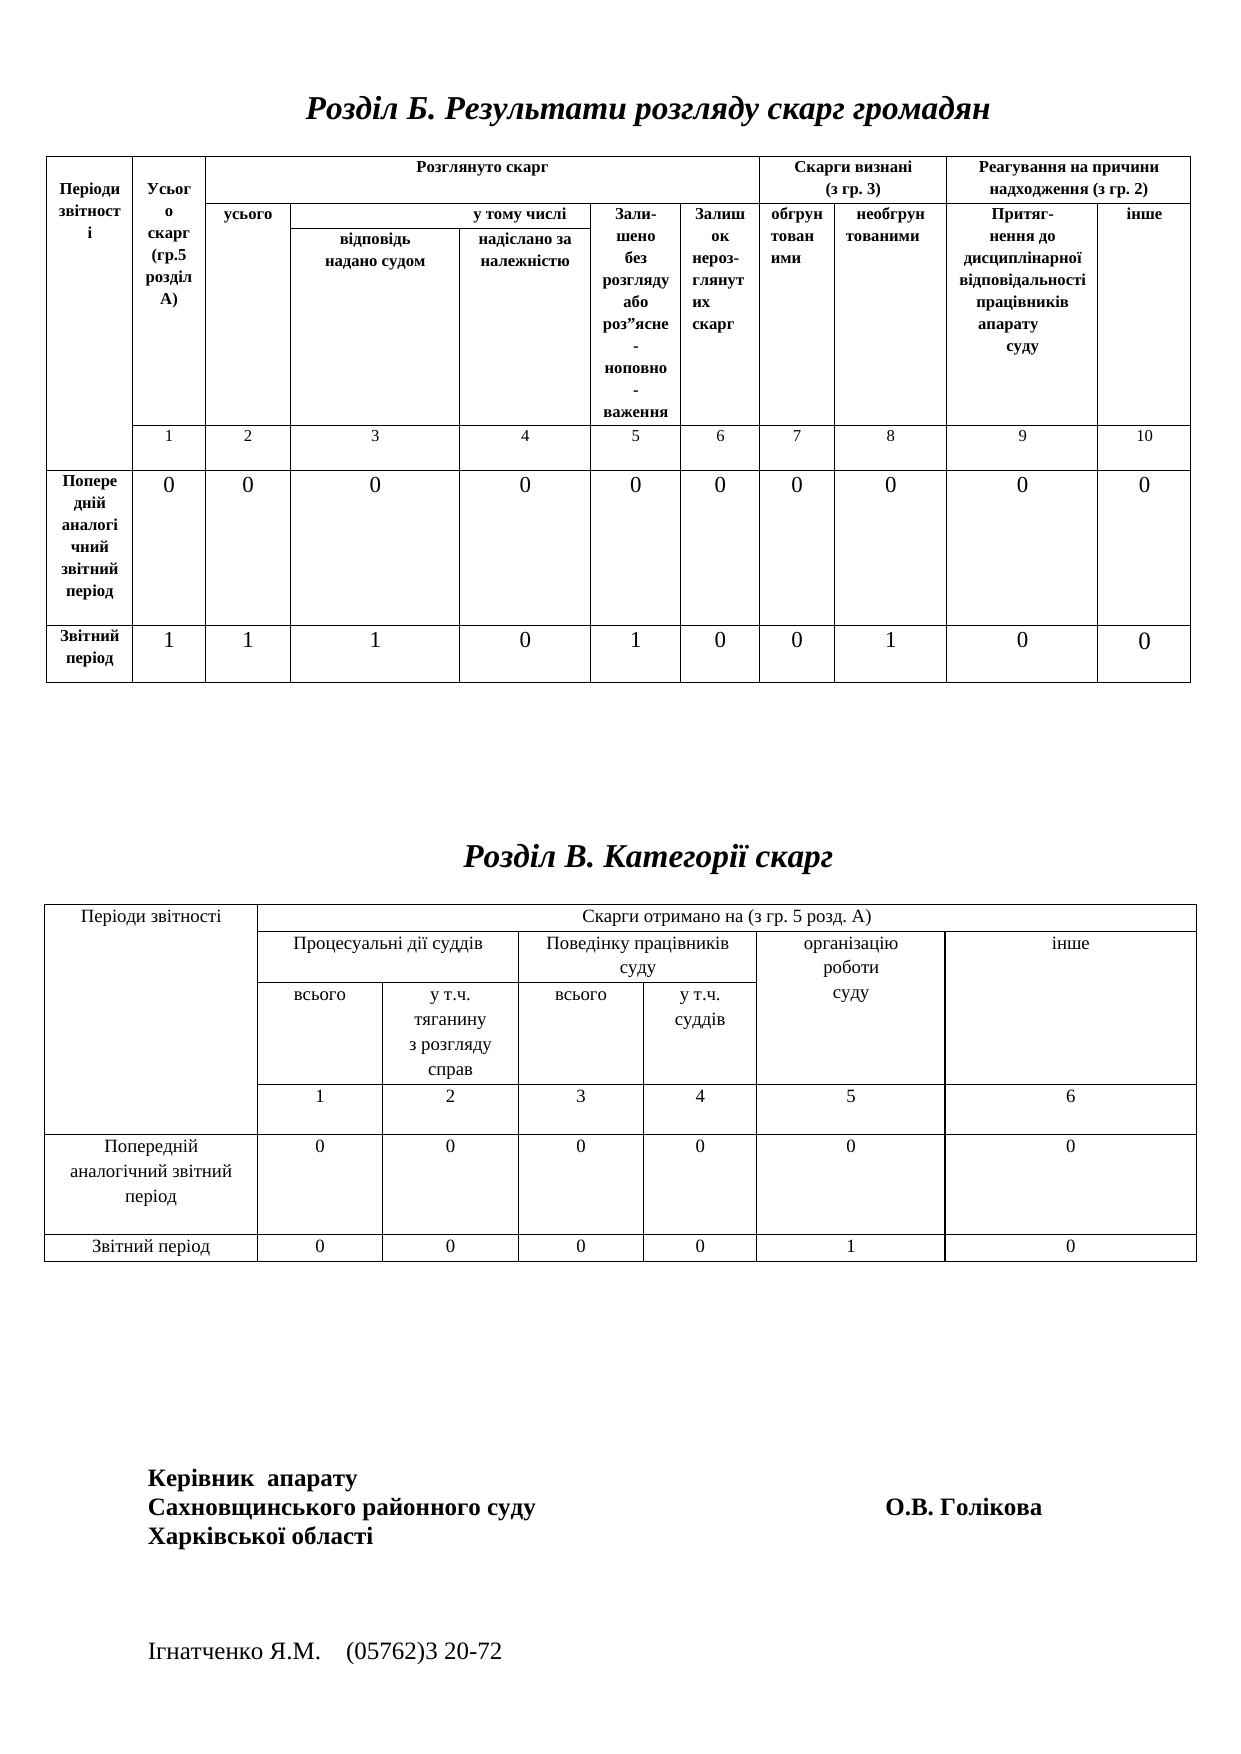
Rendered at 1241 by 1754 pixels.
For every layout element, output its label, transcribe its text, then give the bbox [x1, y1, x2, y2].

table_cell всього [519, 983, 643, 1083]
table_cell інше [1098, 204, 1190, 425]
table_cell 10 [1098, 426, 1190, 470]
table_cell Звітний період [45, 1235, 257, 1261]
table_cell у тому числі [291, 204, 590, 228]
table_cell 0 [519, 1135, 643, 1234]
text Ігнатченко Я.М. (05762)3 20-72 [148, 1636, 1152, 1665]
table_cell 0 [133, 471, 205, 625]
table_cell необгрун тованими [835, 204, 946, 425]
table_cell 7 [760, 426, 834, 470]
table_cell 6 [681, 426, 759, 470]
table_cell 0 [644, 1135, 756, 1234]
table_cell 0 [835, 471, 946, 625]
table_cell 0 [383, 1235, 518, 1261]
table_header Розглянуто скарг [206, 157, 759, 203]
text Розділ Б. Результати розгляду скарг громадян [148, 88, 1152, 127]
table_cell 6 [946, 1085, 1196, 1134]
table_cell 1 [133, 426, 205, 470]
table_cell 1 [591, 626, 680, 682]
table_cell 0 [519, 1235, 643, 1261]
table_header Періоди звітності [47, 157, 132, 470]
table_cell усього [206, 204, 290, 425]
table_cell 0 [681, 471, 759, 625]
table_cell Попередній аналогічний звітний період [45, 1135, 257, 1234]
table_cell 0 [1098, 471, 1190, 625]
table_cell 0 [206, 471, 290, 625]
table_header Усього скарг (гр.5 розділ А) [133, 157, 205, 425]
text Харківської області [148, 1521, 1152, 1550]
table_cell Звітний період [47, 626, 132, 682]
table_cell 1 [835, 626, 946, 682]
table_cell 0 [291, 471, 459, 625]
text Розділ В. Категорії скарг [148, 837, 1152, 875]
table_cell обгрун тованими [760, 204, 834, 425]
table_cell 0 [460, 626, 590, 682]
table_cell 0 [644, 1235, 756, 1261]
table_cell 4 [460, 426, 590, 470]
table_cell 0 [681, 626, 759, 682]
table_cell інше [946, 932, 1196, 1083]
table_header Скарги визнані (з гр. 3) [760, 157, 946, 203]
table_cell 3 [291, 426, 459, 470]
table_cell у т.ч. суддів [644, 983, 756, 1083]
table_cell 0 [760, 626, 834, 682]
table_header Періоди звітності [45, 905, 257, 1134]
table_cell 0 [760, 471, 834, 625]
table_cell Поведінку працівників суду [519, 932, 756, 982]
table_cell 0 [460, 471, 590, 625]
table_cell 1 [258, 1085, 382, 1134]
table_cell 0 [757, 1135, 944, 1234]
table_header Реагування на причини надходження (з гр. 2) [947, 157, 1190, 203]
table_cell у т.ч. тяганину з розгляду справ [383, 983, 518, 1083]
table_cell 0 [258, 1235, 382, 1261]
table_cell 2 [383, 1085, 518, 1134]
table_cell 0 [946, 1235, 1196, 1261]
table_cell 0 [947, 626, 1097, 682]
table_cell 1 [757, 1235, 944, 1261]
table_cell 9 [947, 426, 1097, 470]
text Керівник апарату [148, 1463, 1152, 1492]
table_cell Попередній аналогічний звітний період [47, 471, 132, 625]
table_cell Притяг- нення до дисциплінарної відповідальності працівників апарату суду [947, 204, 1097, 425]
text Сахновщинського районного суду О.В. Голікова [148, 1492, 1152, 1521]
table_cell 3 [519, 1085, 643, 1134]
table_cell Процесуальні дії суддів [258, 932, 518, 982]
table_cell організацію роботи суду [757, 932, 944, 1083]
table_cell 5 [757, 1085, 944, 1134]
table_cell 0 [591, 471, 680, 625]
table_cell 1 [133, 626, 205, 682]
table_cell 8 [835, 426, 946, 470]
table_cell 2 [206, 426, 290, 470]
table_cell 0 [1098, 626, 1190, 682]
table_cell всього [258, 983, 382, 1083]
table_header Скарги отримано на (з гр. 5 розд. А) [258, 905, 1196, 931]
table_cell 0 [258, 1135, 382, 1234]
table_cell 1 [291, 626, 459, 682]
table_cell 1 [206, 626, 290, 682]
table_cell відповідь надано судом [291, 229, 459, 425]
table_cell 5 [591, 426, 680, 470]
table_cell 0 [946, 1135, 1196, 1234]
table_cell 0 [383, 1135, 518, 1234]
table_cell 4 [644, 1085, 756, 1134]
table_cell Залишок нероз-глянутих скарг [681, 204, 759, 425]
table_cell 0 [947, 471, 1097, 625]
table_cell Зали- шено без розгляду або роз”ясне-ноповно- важення [591, 204, 680, 425]
table_cell надіслано за належністю [460, 229, 590, 425]
